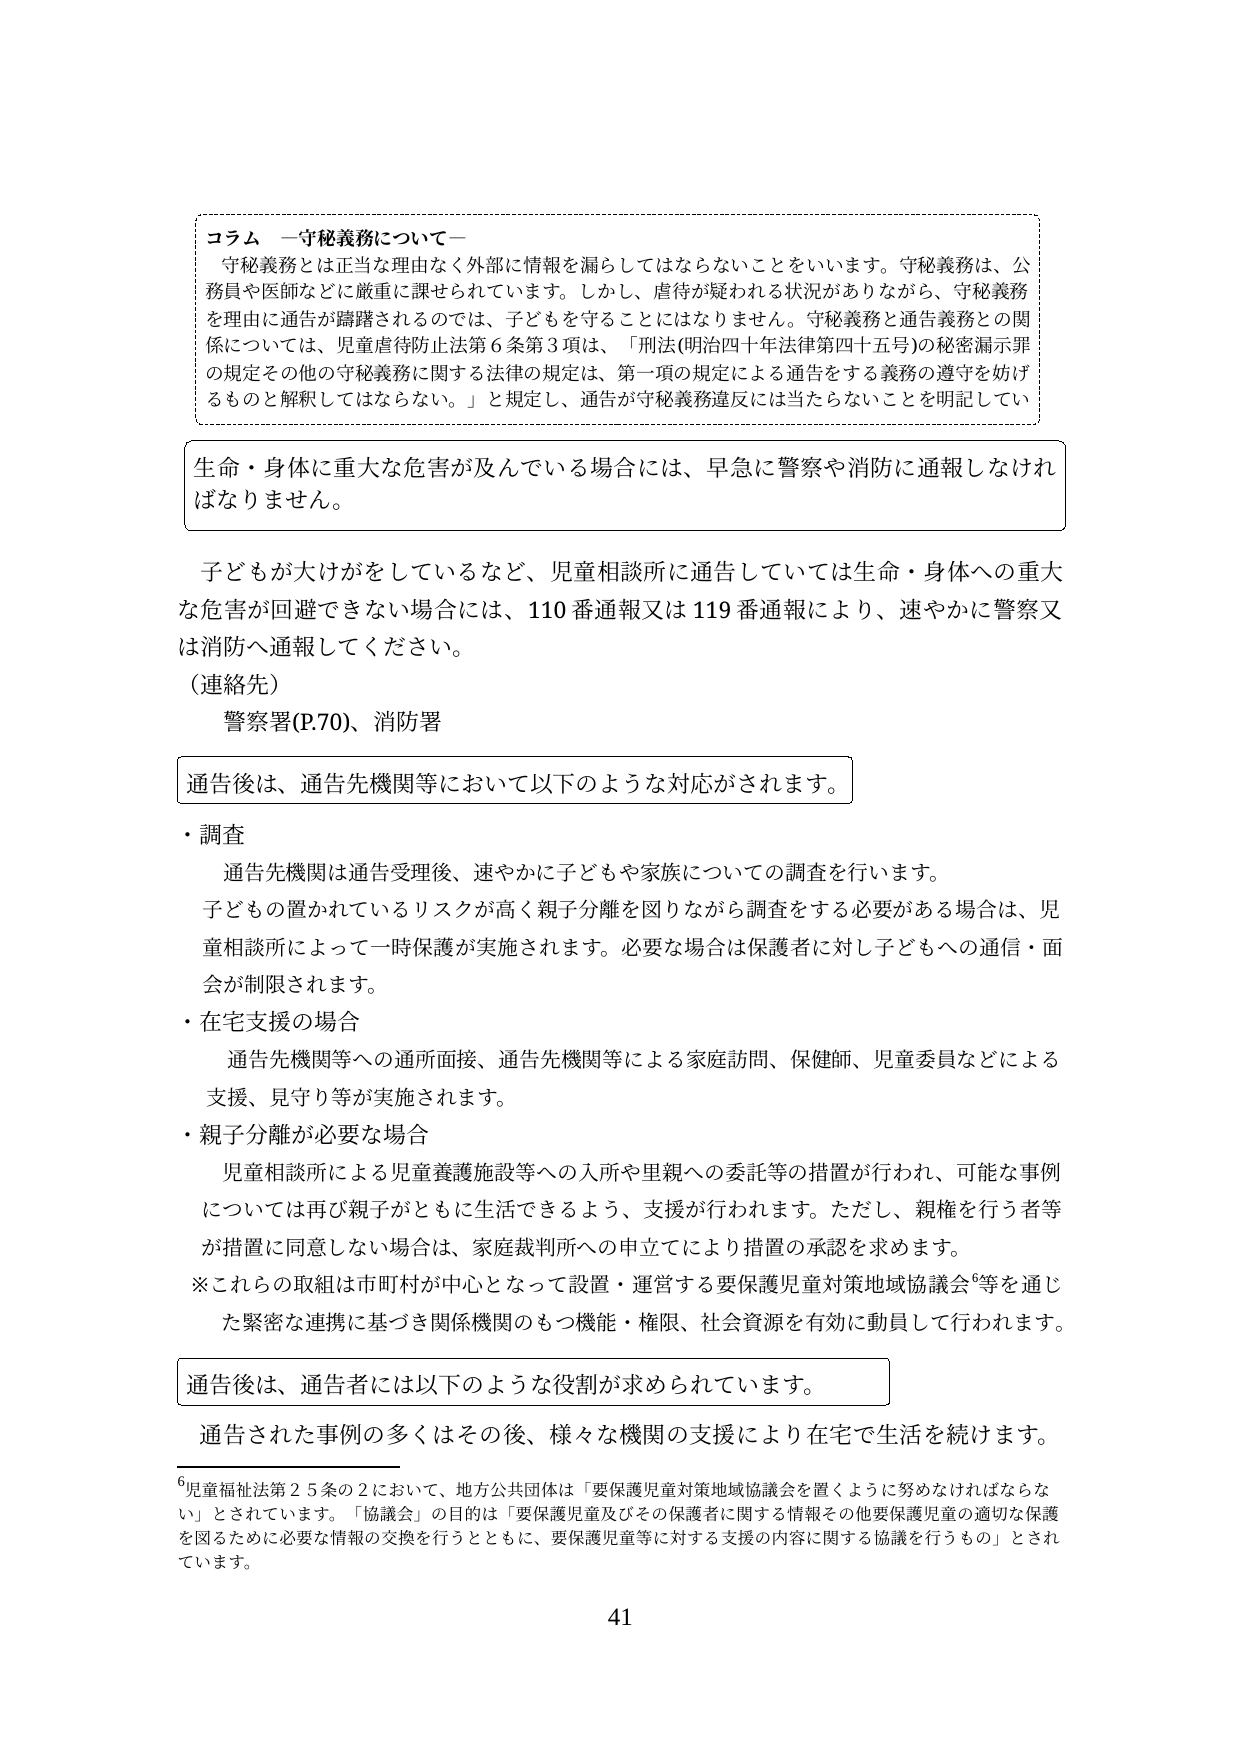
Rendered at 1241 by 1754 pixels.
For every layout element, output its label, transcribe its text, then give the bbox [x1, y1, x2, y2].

text ・親子分離が必要な場合 [177, 1115, 1063, 1152]
text 通告先機関等への通所面接、通告先機関等による家庭訪問、保健師、児童委員などによる支援、見守り等が実施されます。 [207, 1040, 1063, 1115]
text 通告先機関は通告受理後、速やかに子どもや家族についての調査を行います。 [202, 852, 1063, 890]
text 子どもが大けがをしているなど、児童相談所に通告していては生命・身体への重大な危害が回避できない場合には、110番通報又は119番通報により、速やかに警察又は消防へ通報してください。 [177, 552, 1063, 665]
text 警察署(P.65)、消防署 [177, 702, 1063, 740]
text ・在宅支援の場合 [177, 1002, 1063, 1040]
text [177, 1415, 1063, 1452]
text 児童相談所による児童養護施設等への入所や里親への委託等の措置が行われ、可能な事例については再び親子がともに生活できるよう、支援が行われます。ただし、親権を行う者等が措置に同意しない場合は、家庭裁判所への申立てにより措置の承認を求めます。 [202, 1152, 1063, 1265]
text （連絡先） [177, 665, 1063, 702]
text ※これらの取組は市町村が中心となって設置・運営する要保護児童対策地域協議会等を通じた緊密な連携に基づき関係機関のもつ機能・権限、社会資源を有効に動員して行われます。 [191, 1265, 1063, 1340]
text 子どもの置かれているリスクが高く親子分離を図りながら調査をする必要がある場合は、児童相談所によって一時保護が実施されます。必要な場合は保護者に対し子どもへの通信・面会が制限されます。 [202, 890, 1063, 1002]
text ・調査 [177, 815, 1063, 852]
